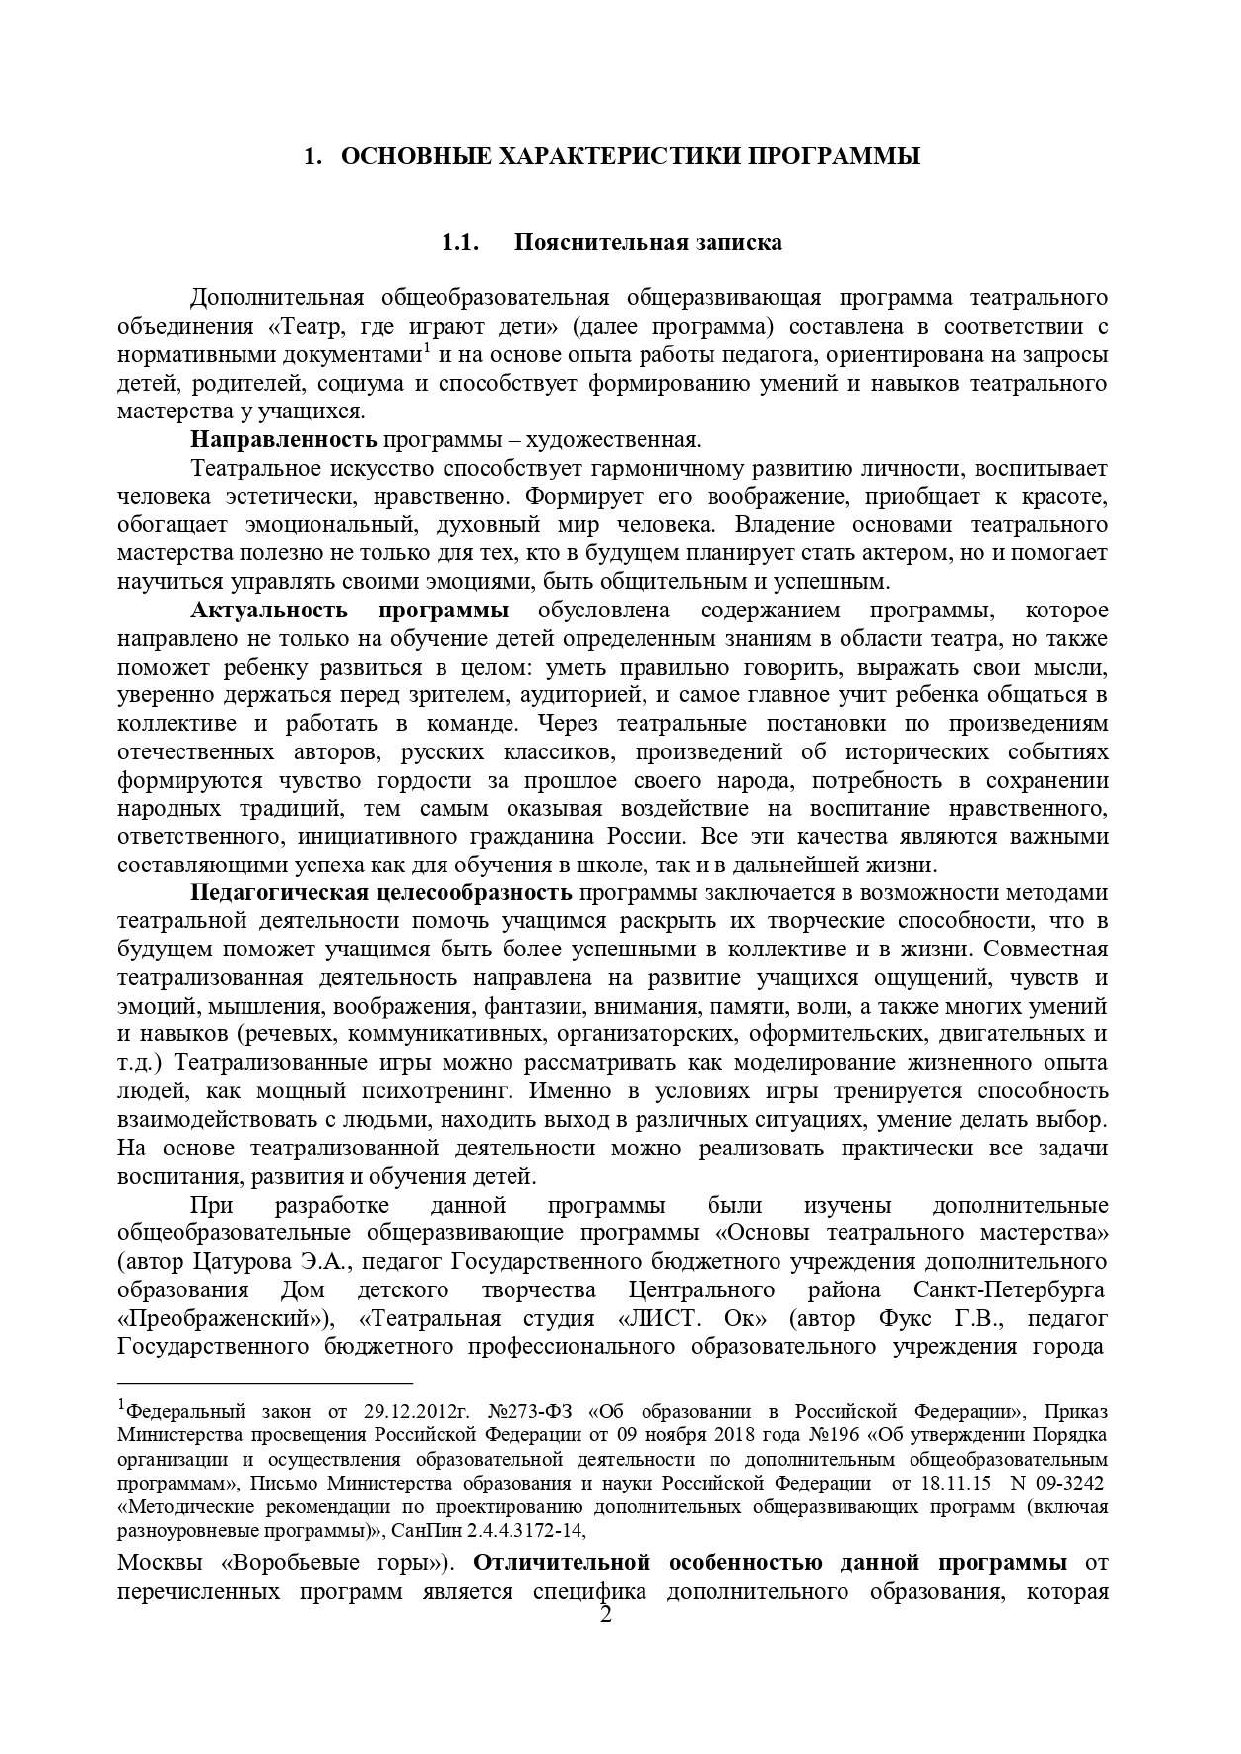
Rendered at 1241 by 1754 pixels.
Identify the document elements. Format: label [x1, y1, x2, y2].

picture [111, 143, 1112, 1625]
